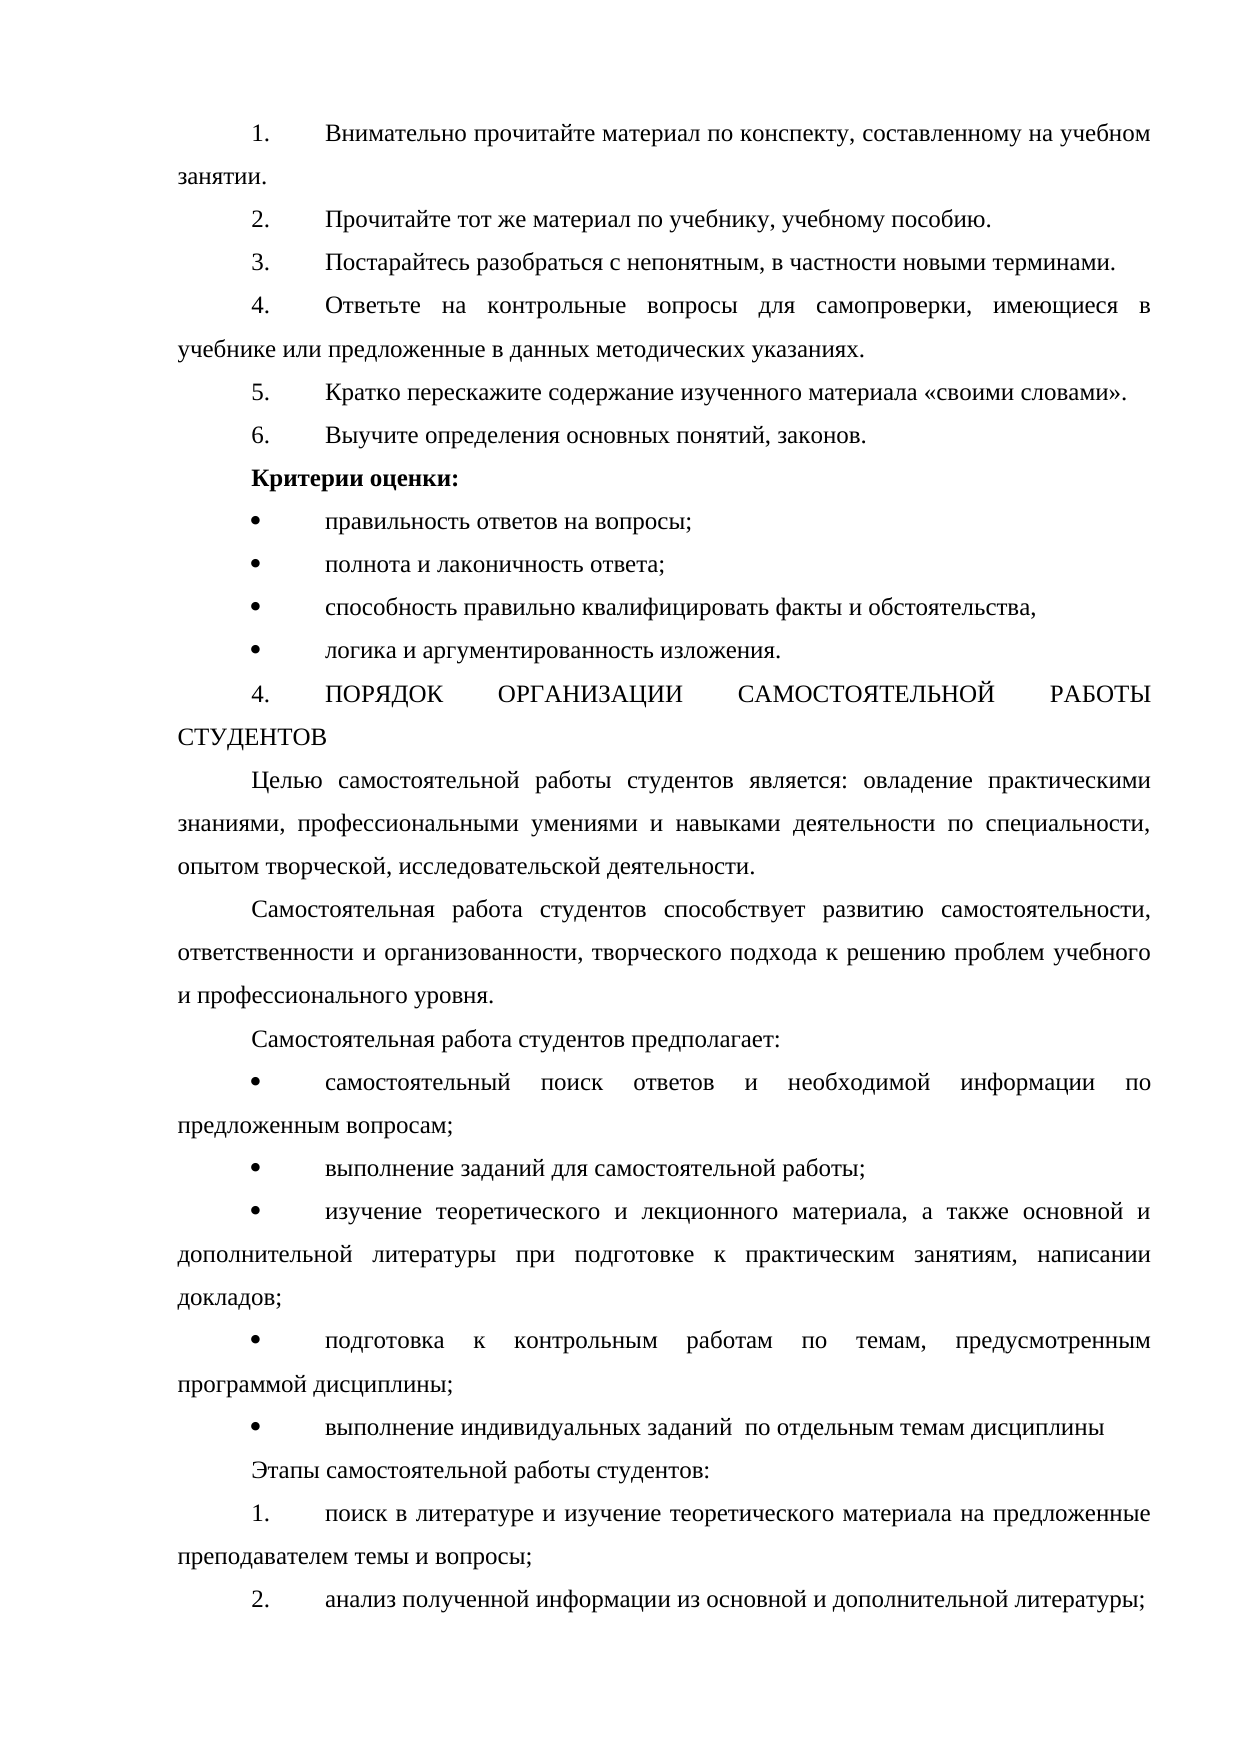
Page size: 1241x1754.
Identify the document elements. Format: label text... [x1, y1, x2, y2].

text Этапы самостоятельной работы студентов: [177, 1455, 1152, 1484]
text Целью самостоятельной работы студентов является: овладение практическими знаниями, профессиональными умениями и навыками деятельности по специальности, опытом творческой, исследовательской деятельности. [177, 837, 1152, 880]
text Самостоятельная работа студентов способствует развитию самостоятельности, ответственности и организованности, творческого подхода к решению проблем учебного и профессионального уровня. [177, 894, 1152, 938]
list способность правильно квалифицировать факты и обстоятельства, [177, 592, 1152, 621]
list анализ полученной информации из основной и дополнительной литературы; [177, 1584, 1152, 1613]
list Самостоятельная работа студентов предполагает: [177, 1024, 1152, 1052]
list Прочитайте тот же материал по учебнику, учебному пособию. [177, 204, 1152, 233]
list выполнение индивидуальных заданий по отдельным темам дисциплины [177, 1412, 1152, 1441]
list Кратко перескажите содержание изученного материала «своими словами». [177, 377, 1152, 406]
list логика и аргументированность изложения. [177, 636, 1152, 664]
list Выучите определения основных понятий, законов. [177, 420, 1152, 449]
list Постарайтесь разобраться с непонятным, в частности новыми терминами. [177, 247, 1152, 276]
list правильность ответов на вопросы; [177, 506, 1152, 535]
list изучение теоретического и лекционного материала, а также основной и дополнительной литературы при подготовке к практическим занятиям, написании докладов; [177, 1196, 1152, 1311]
list Ответьте на контрольные вопросы для самопроверки, имеющиеся в учебнике или предложенные в данных методических указаниях. [177, 291, 1152, 362]
text Целью самостоятельной работы студентов является: овладение практическими знаниями, профессиональными умениями и навыками деятельности по специальности, опытом творческой, исследовательской деятельности. [177, 765, 1152, 808]
list выполнение заданий для самостоятельной работы; [177, 1153, 1152, 1182]
list поиск в литературе и изучение теоретического материала на предложенные преподавателем темы и вопросы; [177, 1498, 1152, 1570]
list полнота и лаконичность ответа; [177, 549, 1152, 578]
list Внимательно прочитайте материал по конспекту, составленному на учебном занятии. [177, 118, 1152, 190]
text Критерии оценки: [177, 463, 1152, 492]
text Самостоятельная работа студентов способствует развитию самостоятельности, ответственности и организованности, творческого подхода к решению проблем учебного и профессионального уровня. [177, 966, 1152, 1009]
list ПОРЯДОК ОРГАНИЗАЦИИ САМОСТОЯТЕЛЬНОЙ РАБОТЫ СТУДЕНТОВ [177, 679, 1152, 751]
list подготовка к контрольным работам по темам, предусмотренным программой дисциплины; [177, 1326, 1152, 1397]
list самостоятельный поиск ответов и необходимой информации по предложенным вопросам; [177, 1067, 1152, 1139]
